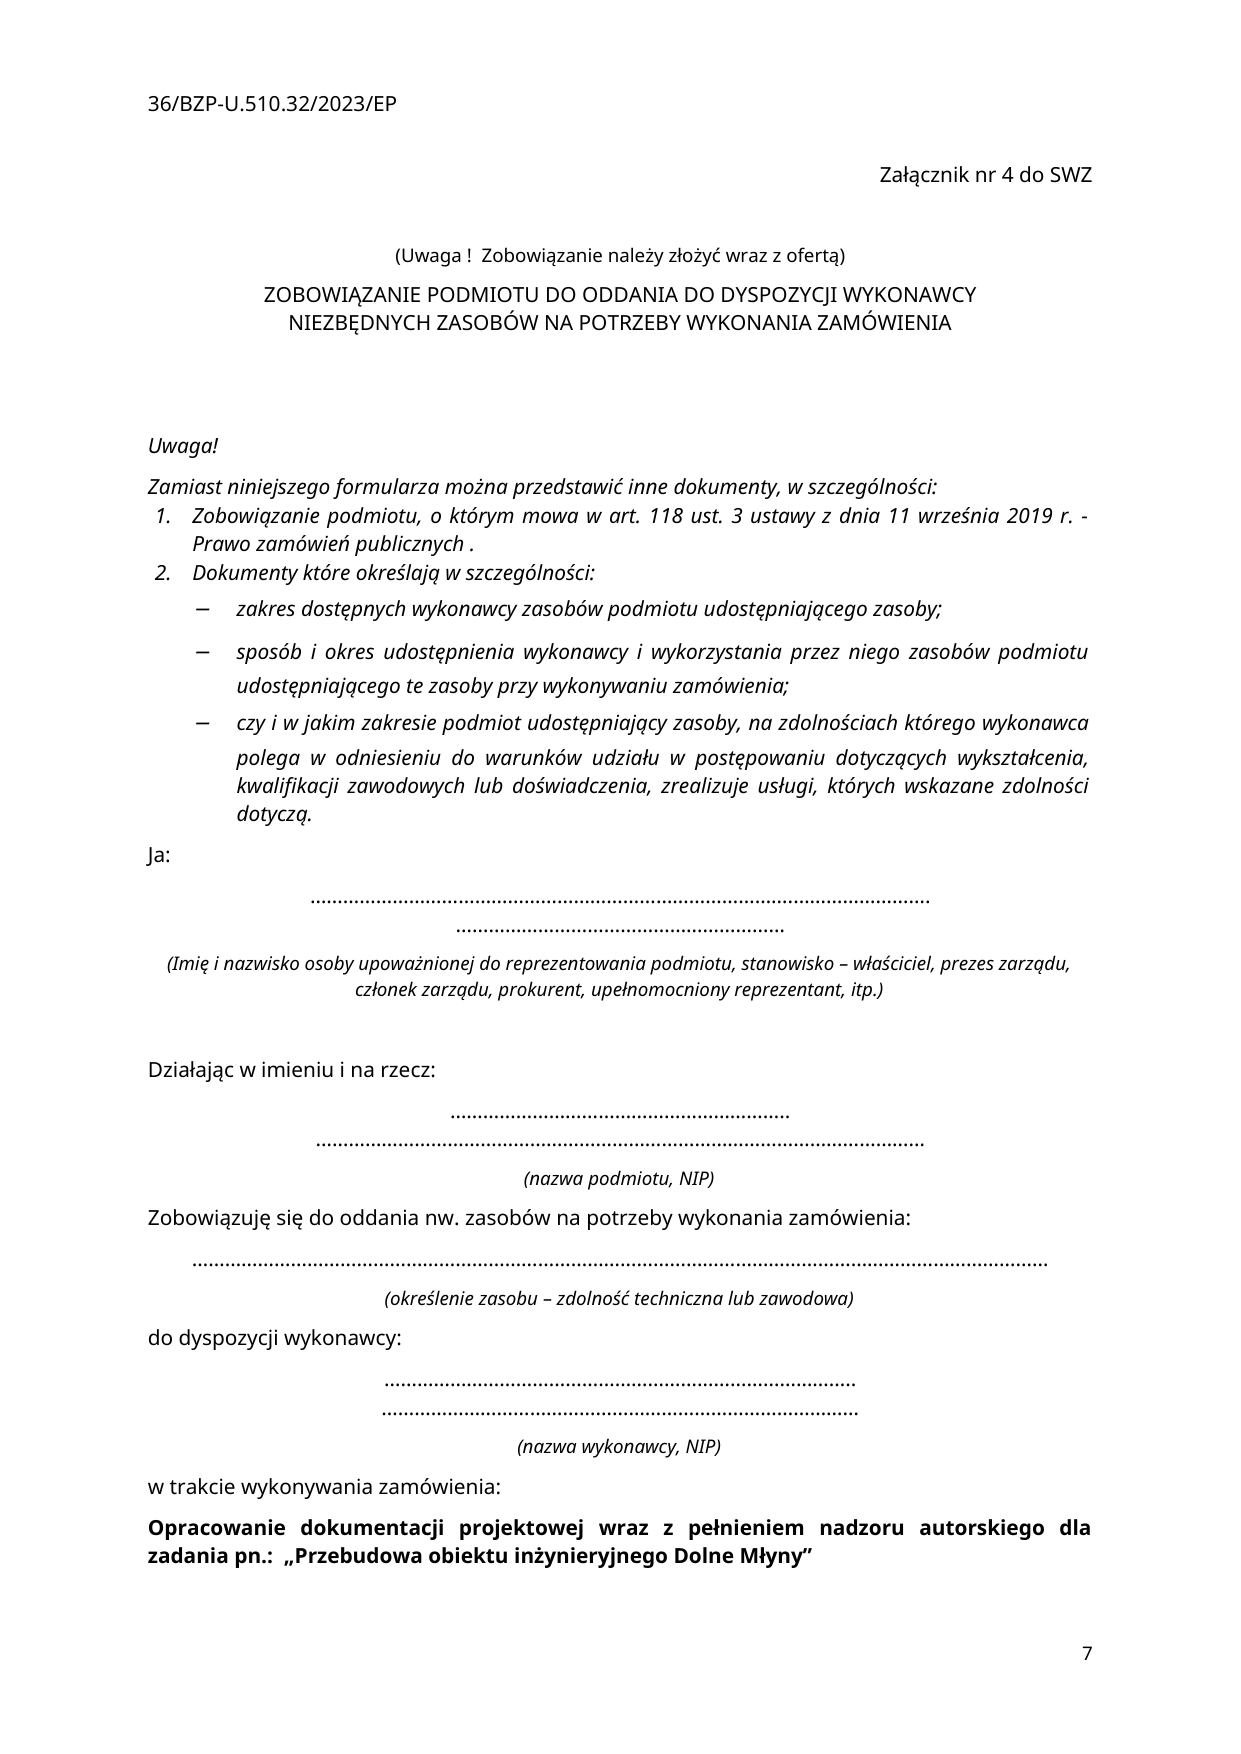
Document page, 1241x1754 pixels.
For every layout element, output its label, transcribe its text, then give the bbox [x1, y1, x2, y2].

list czy i w jakim zakresie podmiot udostępniający zasoby, na zdolnościach którego wykonawca polega w odniesieniu do warunków udziału w postępowaniu dotyczących wykształcenia, kwalifikacji zawodowych lub doświadczenia, zrealizuje usługi, których wskazane zdolności dotyczą. [192, 700, 1092, 828]
text ZOBOWIĄZANIE PODMIOTU DO ODDANIA DO DYSPOZYCJI WYKONAWCY NIEZBĘDNYCH ZASOBÓW NA POTRZEBY WYKONANIA ZAMÓWIENIA [148, 280, 1092, 337]
list zakres dostępnych wykonawcy zasobów podmiotu udostępniającego zasoby; [192, 586, 1092, 629]
text ……………………………………………………..………………………………………………………………………………………………… [148, 1096, 1092, 1153]
list Dokumenty które określają w szczególności: [154, 558, 1092, 586]
text Zamiast niniejszego formularza można przedstawić inne dokumenty, w szczególności: [148, 472, 1092, 501]
text Ja: [148, 840, 1092, 869]
text (nazwa podmiotu, NIP) [148, 1166, 1092, 1191]
text Uwaga! [148, 431, 1092, 460]
list Zobowiązanie podmiotu, o którym mowa w art. 118 ust. 3 ustawy z dnia 11 września 2019 r. - Prawo zamówień publicznych . [154, 501, 1092, 558]
text Zobowiązuję się do oddania nw. zasobów na potrzeby wykonania zamówienia: [148, 1203, 1092, 1232]
text …………………………………………………………………………..…………………………………………………………………………… [148, 1364, 1092, 1421]
text (Imię i nazwisko osoby upoważnionej do reprezentowania podmiotu, stanowisko – właściciel, prezes zarządu, członek zarządu, prokurent, upełnomocniony reprezentant, itp.) [148, 951, 1092, 1002]
text Opracowanie dokumentacji projektowej wraz z pełnieniem nadzoru autorskiego dla zadania pn.: „Przebudowa obiektu inżynieryjnego Dolne Młyny” [148, 1513, 1092, 1569]
text (określenie zasobu – zdolność techniczna lub zawodowa) [148, 1285, 1092, 1311]
text Działając w imieniu i na rzecz: [148, 1055, 1092, 1084]
text do dyspozycji wykonawcy: [148, 1323, 1092, 1352]
text w trakcie wykonywania zamówienia: [148, 1472, 1092, 1500]
text ………………………………………………………………………………………………………………………………………… [148, 1244, 1092, 1273]
text …………………………………………………………………………….…………………….…………………………………………………… [148, 881, 1092, 938]
text (nazwa wykonawcy, NIP) [148, 1434, 1092, 1459]
text Załącznik nr 4 do SWZ [192, 160, 1092, 189]
list sposób i okres udostępnienia wykonawcy i wykorzystania przez niego zasobów podmiotu udostępniającego te zasoby przy wykonywaniu zamówienia; [192, 629, 1092, 700]
text (Uwaga ! Zobowiązanie należy złożyć wraz z ofertą) [148, 242, 1092, 268]
